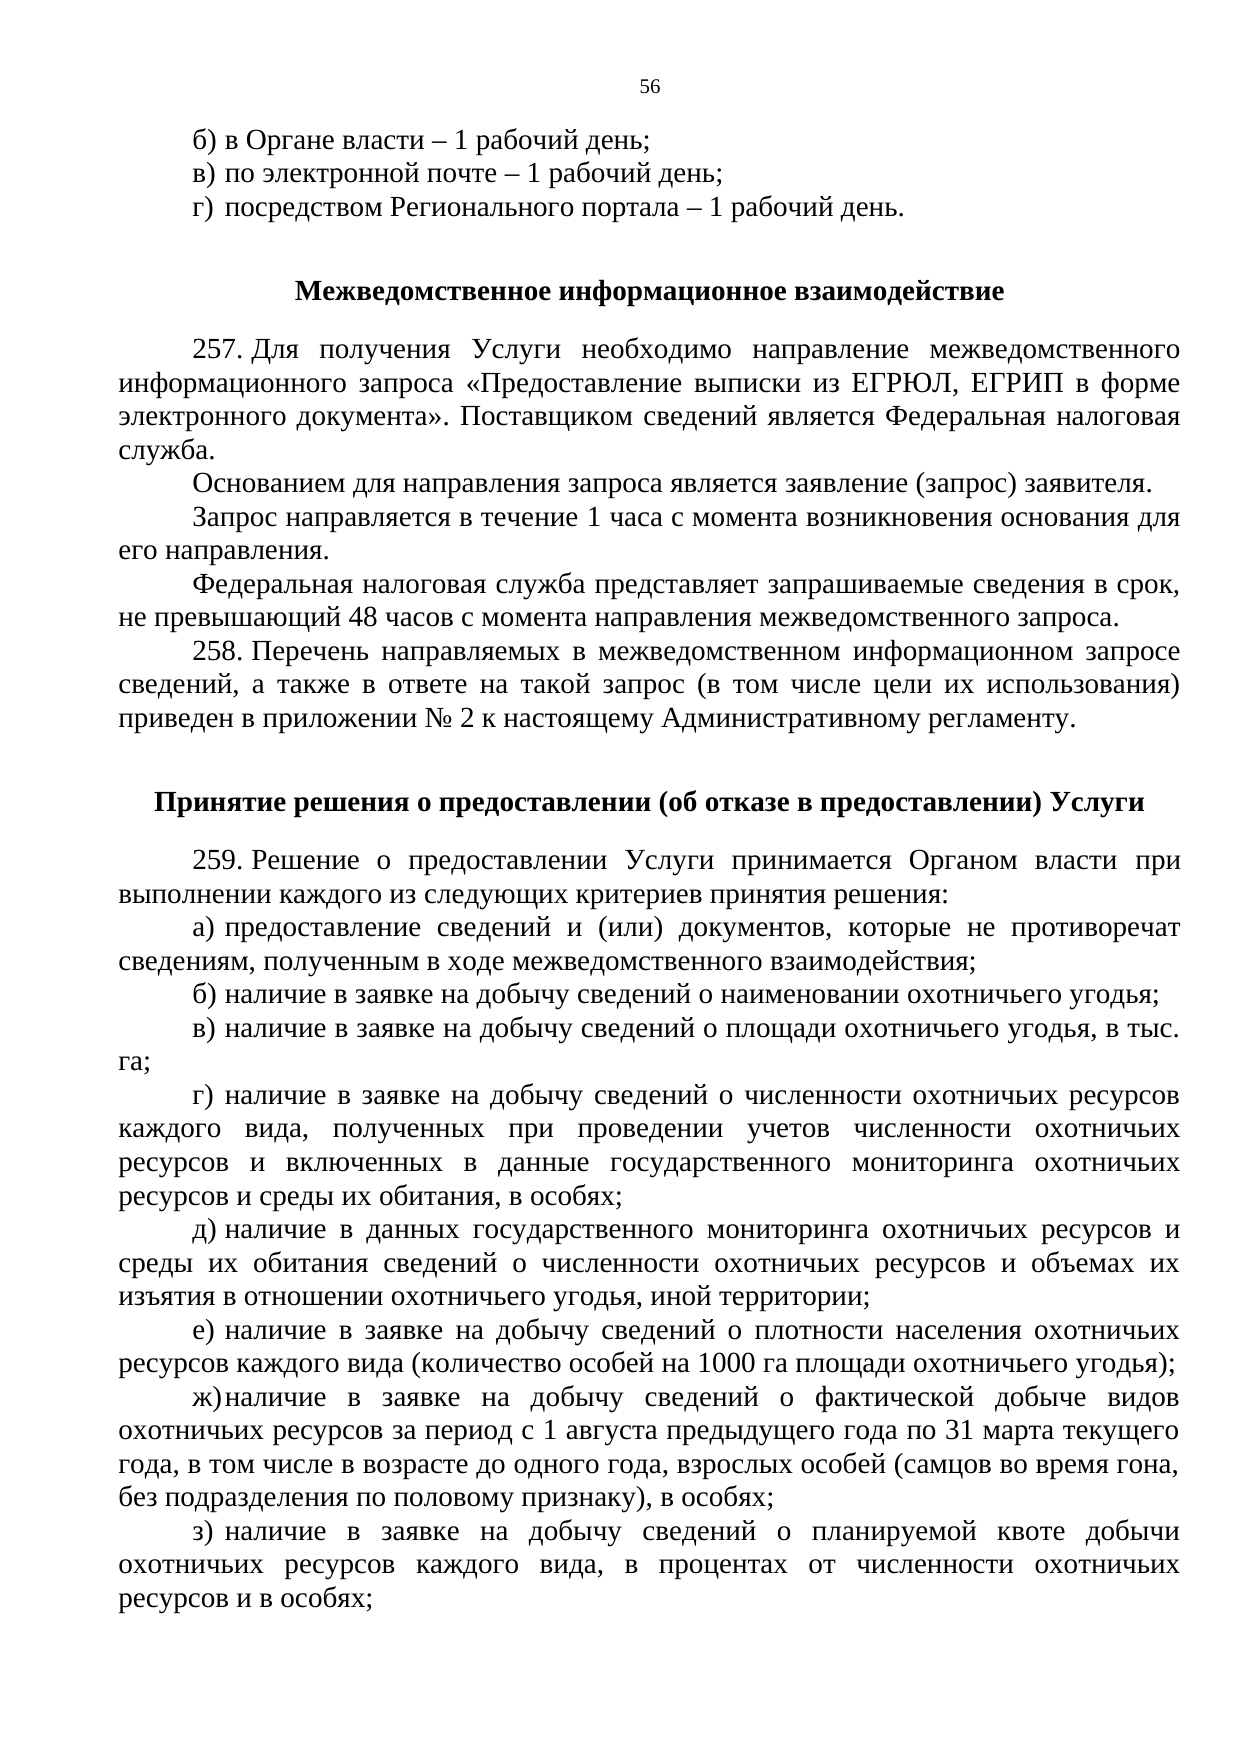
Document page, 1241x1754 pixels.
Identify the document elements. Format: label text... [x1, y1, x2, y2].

list в Органе власти – 1 рабочий день; [118, 122, 1181, 156]
list Перечень направляемых в межведомственном информационном запросе сведений, а также в ответе на такой запрос (в том числе цели их использования) приведен в приложении № 2 к настоящему Административному регламенту. [118, 633, 1181, 734]
list наличие в заявке на добычу сведений о фактической добыче видов охотничьих ресурсов за период с 1 августа предыдущего года по 31 марта текущего года, в том числе в возрасте до одного года, взрослых особей (самцов во время гона, без подразделения по половому признаку), в особях; [118, 1379, 1181, 1513]
list наличие в заявке на добычу сведений о плотности населения охотничьих ресурсов каждого вида (количество особей на 1000 га площади охотничьего угодья); [118, 1312, 1181, 1379]
list наличие в заявке на добычу сведений о площади охотничьего угодья, в тыс. га; [118, 1010, 1181, 1077]
list наличие в заявке на добычу сведений о наименовании охотничьего угодья; [118, 976, 1181, 1010]
list Для получения Услуги необходимо направление межведомственного информационного запроса «Предоставление выписки из ЕГРЮЛ, ЕГРИП в форме электронного документа». Поставщиком сведений является Федеральная налоговая служба. [118, 331, 1181, 465]
list наличие в заявке на добычу сведений о численности охотничьих ресурсов каждого вида, полученных при проведении учетов численности охотничьих ресурсов и включенных в данные государственного мониторинга охотничьих ресурсов и среды их обитания, в особях; [118, 1077, 1181, 1211]
text Принятие решения о предоставлении (об отказе в предоставлении) Услуги [118, 784, 1181, 817]
text Запрос направляется в течение 1 часа с момента возникновения основания для его направления. [118, 499, 1181, 566]
list по электронной почте – 1 рабочий день; [118, 156, 1181, 189]
text Межведомственное информационное взаимодействие [118, 273, 1181, 306]
list посредством Регионального портала – 1 рабочий день. [118, 189, 1181, 223]
list предоставление сведений и (или) документов, которые не противоречат сведениям, полученным в ходе межведомственного взаимодействия; [118, 909, 1181, 976]
text Федеральная налоговая служба представляет запрашиваемые сведения в срок, не превышающий 48 часов с момента направления межведомственного запроса. [118, 566, 1181, 633]
list наличие в данных государственного мониторинга охотничьих ресурсов и среды их обитания сведений о численности охотничьих ресурсов и объемах их изъятия в отношении охотничьего угодья, иной территории; [118, 1211, 1181, 1312]
list Решение о предоставлении Услуги принимается Органом власти при выполнении каждого из следующих критериев принятия решения: [118, 842, 1181, 909]
list наличие в заявке на добычу сведений о планируемой квоте добычи охотничьих ресурсов каждого вида, в процентах от численности охотничьих ресурсов и в особях; [118, 1513, 1181, 1614]
text Основанием для направления запроса является заявление (запрос) заявителя. [118, 465, 1181, 499]
